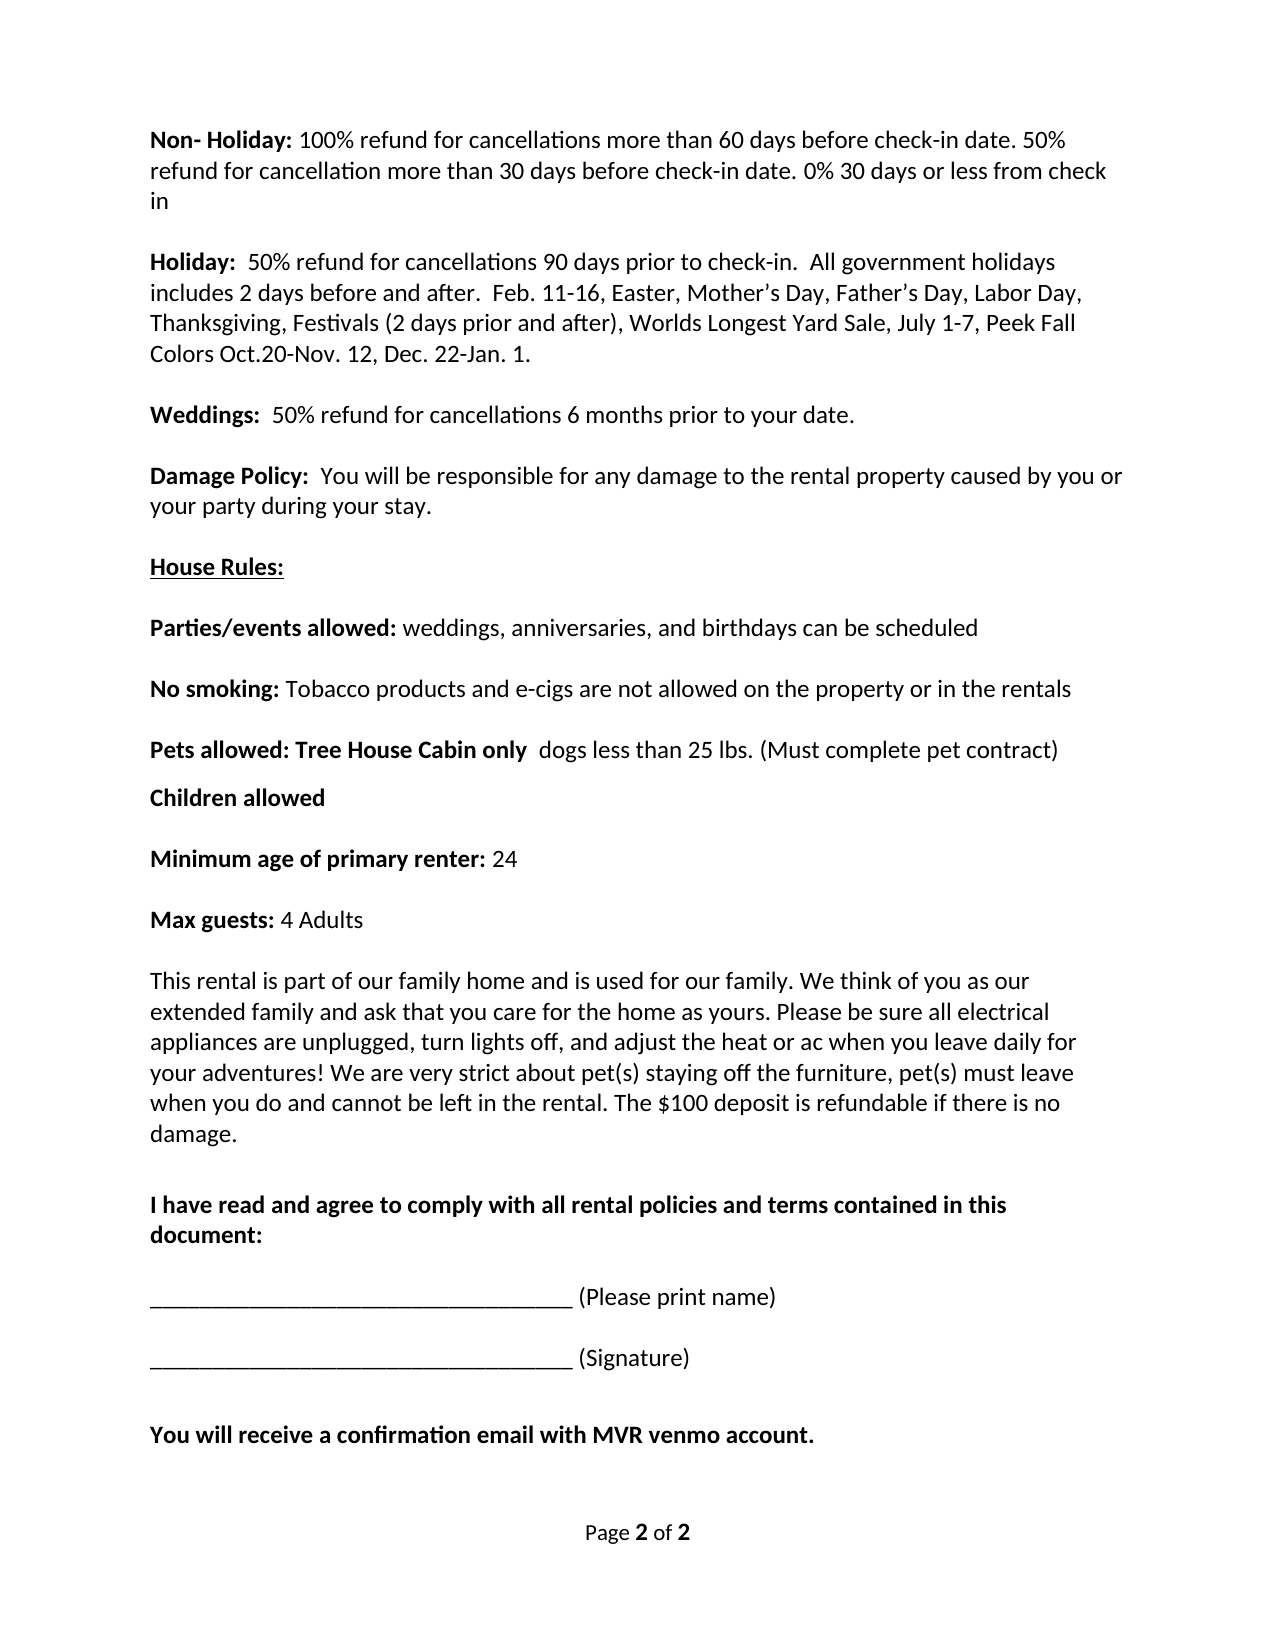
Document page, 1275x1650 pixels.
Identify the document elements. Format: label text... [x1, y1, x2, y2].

text No smoking: Tobacco products and e-cigs are not allowed on the property or in the rentals [150, 674, 1125, 704]
text __________________________________ (Signature) [150, 1342, 1125, 1372]
text Non- Holiday: 100% refund for cancellations more than 60 days before check-in date. 50% refund for cancellation more than 30 days before check-in date. 0% 30 days or less from check in [150, 124, 1125, 216]
text I have read and agree to comply with all rental policies and terms contained in this document: [150, 1189, 1125, 1250]
text __________________________________ (Please print name) [150, 1281, 1125, 1311]
text Damage Policy: You will be responsible for any damage to the rental property caused by you or your party during your stay. [150, 460, 1125, 521]
text Pets allowed: Tree House Cabin only dogs less than 25 lbs. (Must complete pet contract) [150, 735, 1125, 765]
text House Rules: [150, 552, 1125, 582]
text Parties/events allowed: weddings, anniversaries, and birthdays can be scheduled [150, 613, 1125, 643]
text Holiday: 50% refund for cancellations 90 days prior to check-in. All government holidays includes 2 days before and after. Feb. 11-16, Easter, Mother’s Day, Father’s Day, Labor Day, Thanksgiving, Festivals (2 days prior and after), Worlds Longest Yard Sale, July 1-7, Peek Fall Colors Oct.20-Nov. 12, Dec. 22-Jan. 1. [150, 246, 1125, 368]
text This rental is part of our family home and is used for our family. We think of you as our extended family and ask that you care for the home as yours. Please be sure all electrical appliances are unplugged, turn lights off, and adjust the heat or ac when you leave daily for your adventures! We are very strict about pet(s) staying off the furniture, pet(s) must leave when you do and cannot be left in the rental. The $100 deposit is refundable if there is no damage. [150, 965, 1125, 1148]
text Max guests: 4 Adults [150, 904, 1125, 935]
text Minimum age of primary renter: 24 [150, 843, 1125, 874]
text Weddings: 50% refund for cancellations 6 months prior to your date. [150, 399, 1125, 429]
text Children allowed [150, 782, 1125, 813]
text You will receive a confirmation email with MVR venmo account. [150, 1420, 1125, 1450]
